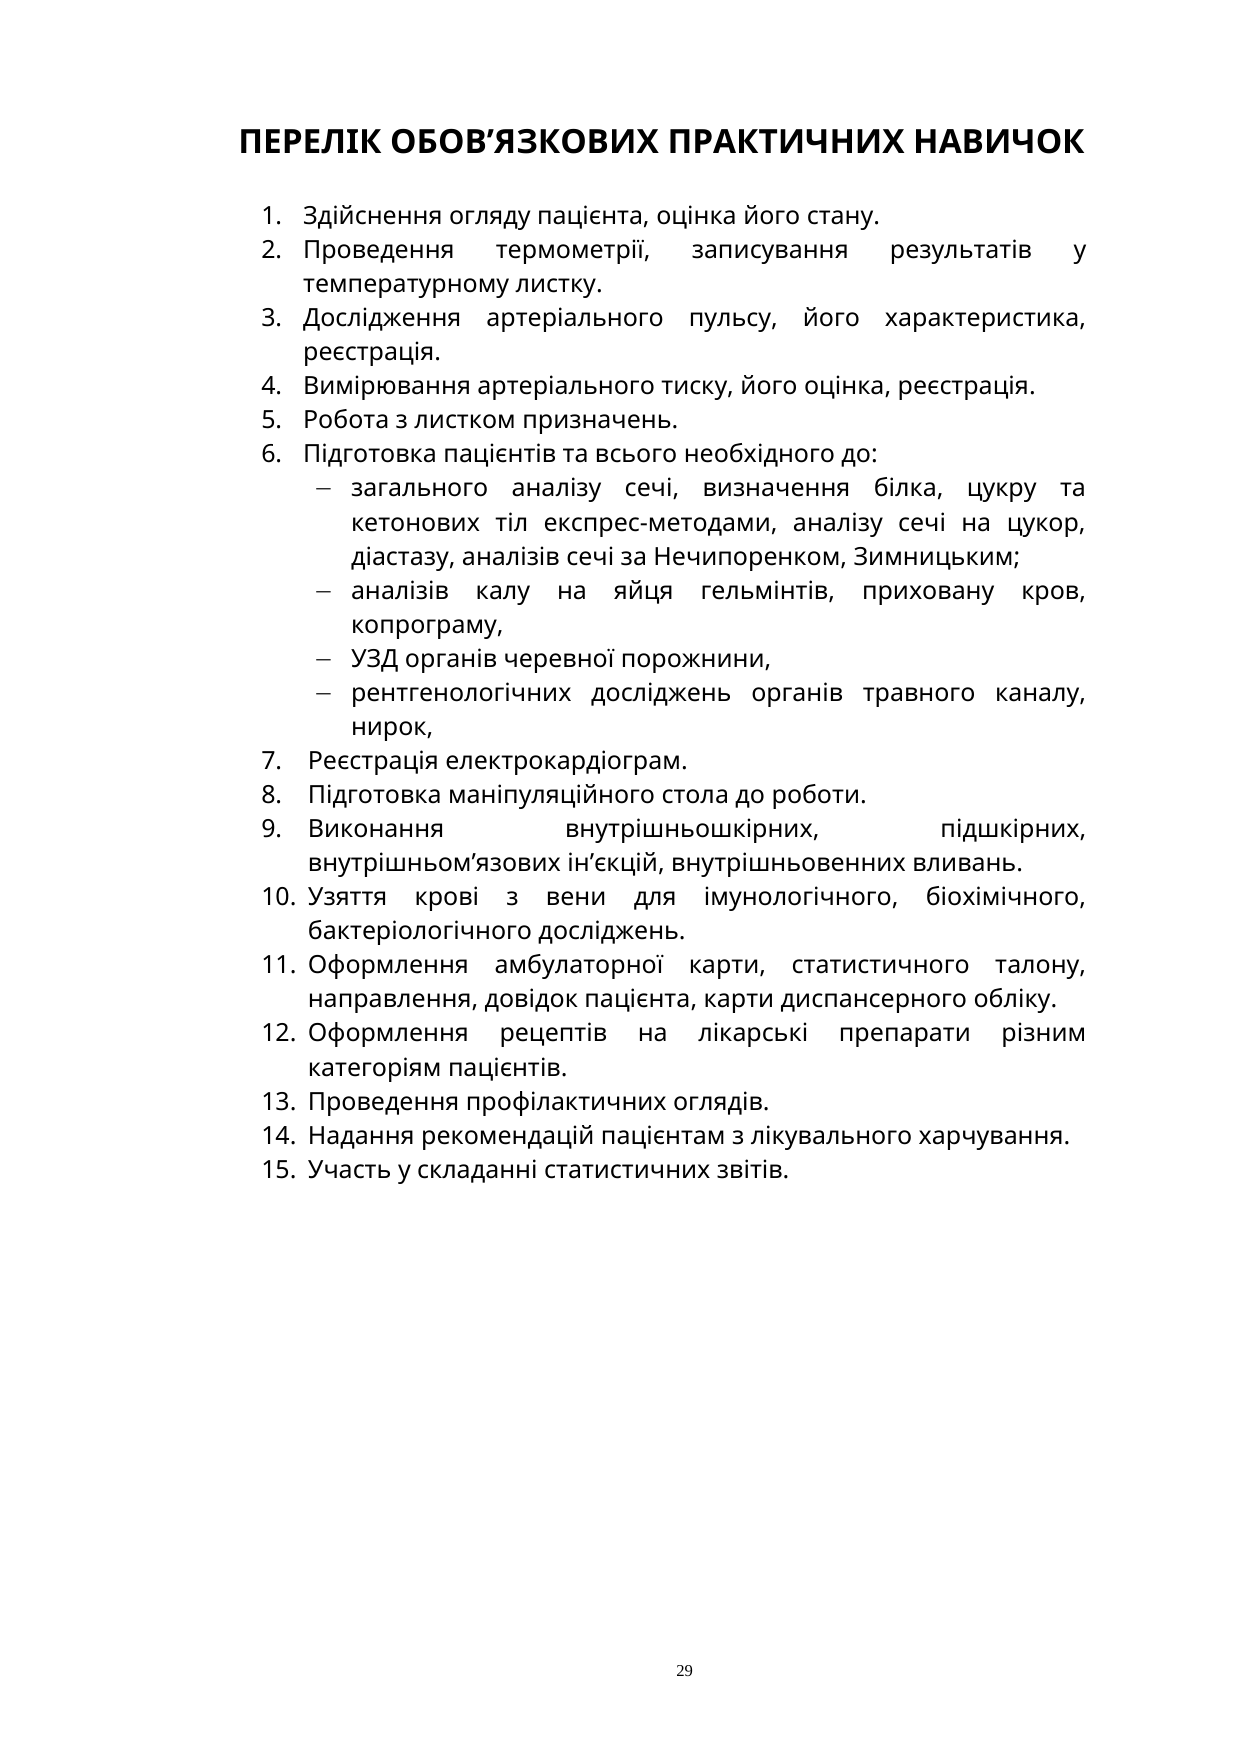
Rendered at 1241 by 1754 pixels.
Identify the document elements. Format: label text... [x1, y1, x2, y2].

list Проведення профілактичних оглядів. [261, 1083, 1087, 1117]
list загального аналізу сечі, визначення білка, цукру та кетонових тіл експрес-методами, аналізу сечі на цукор, діастазу, аналізів сечі за Нечипоренком, Зимницьким; [313, 470, 1087, 572]
list Оформлення амбулаторної карти, статистичного талону, направлення, довідок пацієнта, карти диспансерного обліку. [261, 947, 1087, 1015]
list Надання рекомендацій пацієнтам з лікувального харчування. [261, 1117, 1087, 1151]
list УЗД органів черевної порожнини, [313, 640, 1087, 674]
list Здійснення огляду пацієнта, оцінка його стану. [261, 198, 1087, 232]
list Підготовка пацієнтів та всього необхідного до: [261, 436, 1087, 470]
list Вимірювання артеріального тиску, його оцінка, реєстрація. [261, 368, 1087, 402]
list Робота з листком призначень. [261, 402, 1087, 436]
list Узяття крові з вени для імунологічного, біохімічного, бактеріологічного досліджень. [261, 879, 1087, 947]
list Участь у складанні статистичних звітів. [261, 1151, 1087, 1185]
list аналізів калу на яйця гельмінтів, приховану кров, копрограму, [313, 572, 1087, 640]
list Виконання внутрішньошкірних, підшкірних, внутрішньом’язових ін’єкцій, внутрішньовенних вливань. [261, 811, 1087, 879]
list Дослідження артеріального пульсу, його характеристика, реєстрація. [261, 300, 1087, 368]
list Оформлення рецептів на лікарські препарати різним категоріям пацієнтів. [261, 1015, 1087, 1083]
text ПЕРЕЛІК ОБОВ’ЯЗКОВИХ ПРАКТИЧНИХ НАВИЧОК [236, 118, 1087, 163]
list рентгенологічних досліджень органів травного каналу, нирок, [313, 674, 1087, 743]
list Реєстрація електрокардіограм. [261, 743, 1087, 777]
list Проведення термометрії, записування результатів у температурному листку. [261, 232, 1087, 300]
list Підготовка маніпуляційного стола до роботи. [261, 777, 1087, 811]
